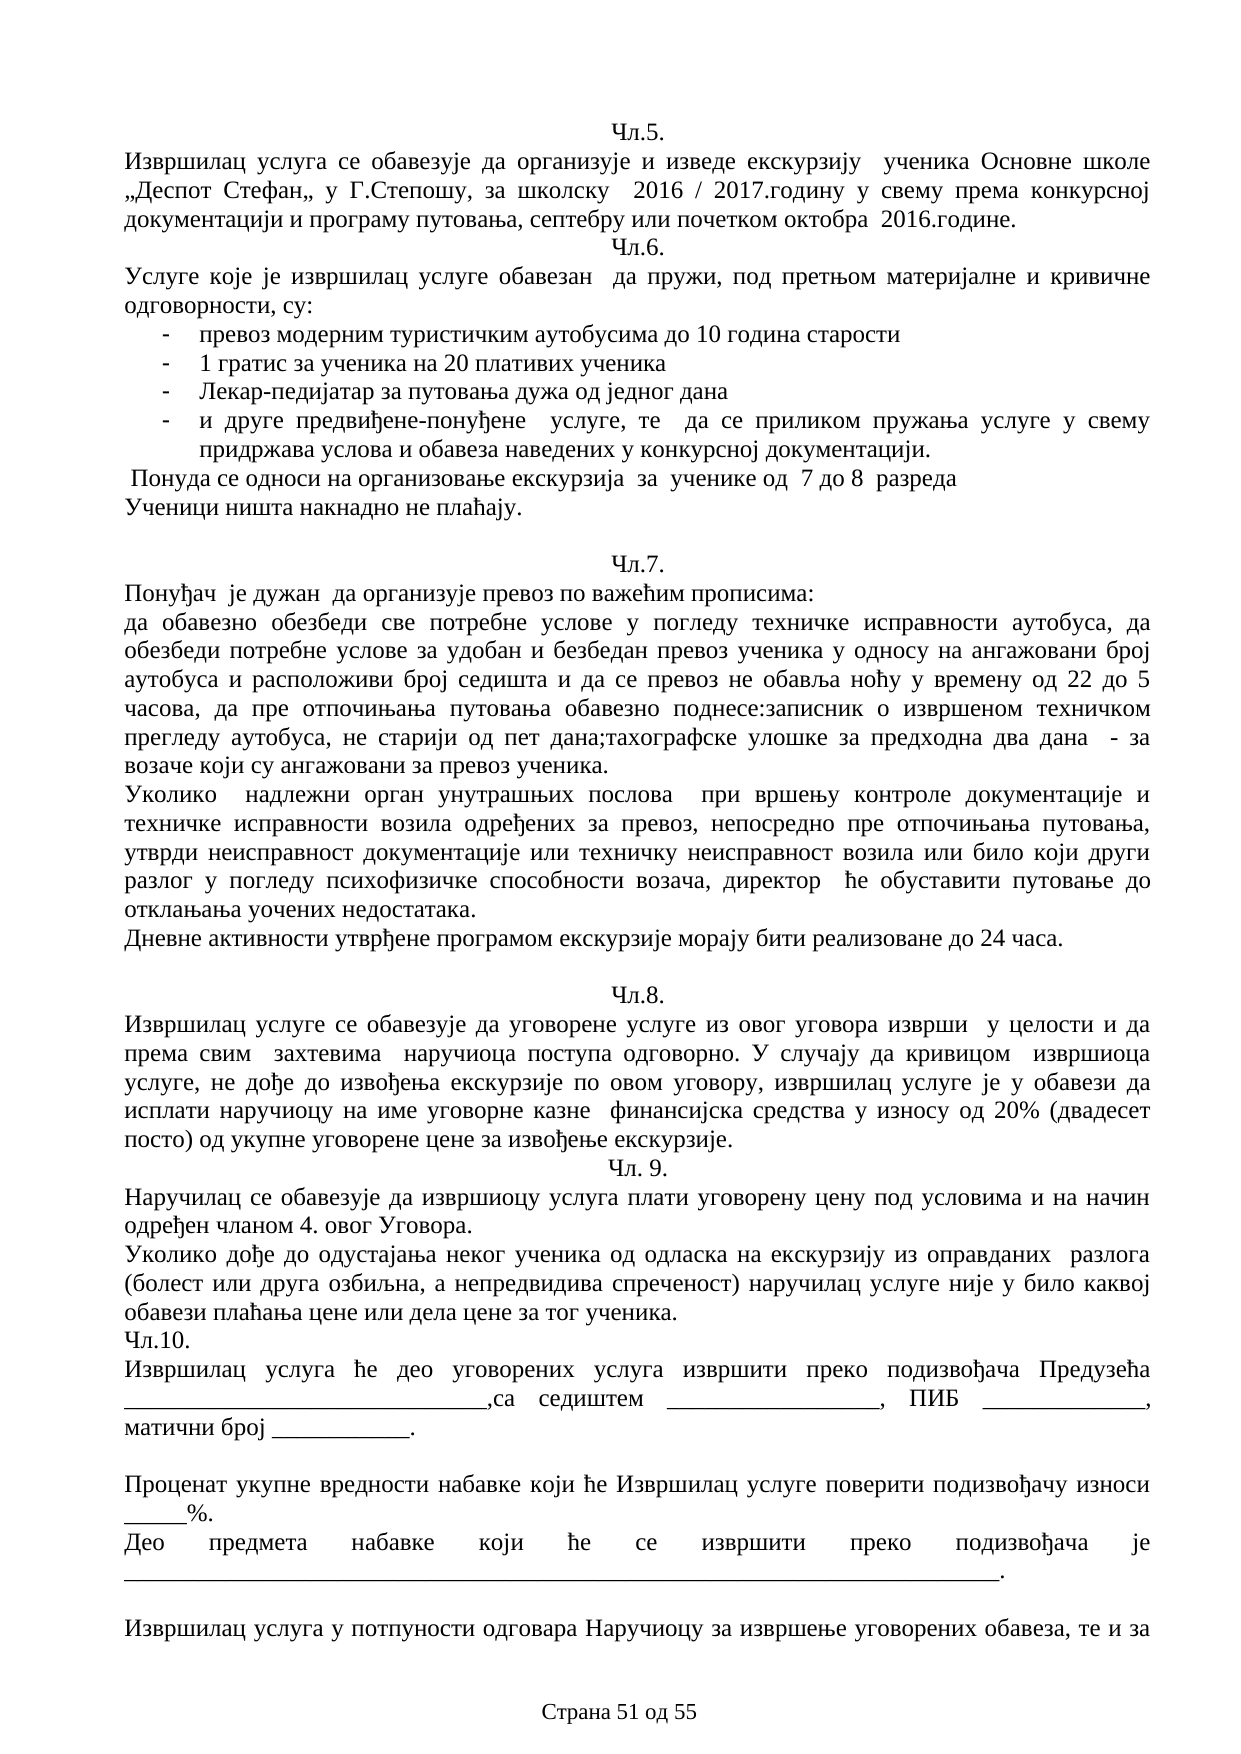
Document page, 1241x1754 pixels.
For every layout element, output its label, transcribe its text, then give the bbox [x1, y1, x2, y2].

list 1 гратис за ученика на 20 плативих ученика [162, 347, 1152, 376]
text Дневне активности утврђене програмом екскурзије морају бити реализоване до 24 часа. [124, 923, 1152, 952]
text Наручилац се обавезује да извршиоцу услуга плати уговорену цену под условима и на начин одређен чланом 4. овог Уговора. [124, 1182, 1152, 1239]
text Чл.10. [124, 1325, 1152, 1354]
text Услуге које је извршилац услуге обавезан да пружи, под претњом материјалне и кривичне одговорности, су: [124, 261, 1152, 319]
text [124, 1613, 1152, 1642]
list превоз модерним туристичким аутобусима до 10 година старости [162, 319, 1152, 347]
text Понуда се односи на организовање екскурзија за ученике од 7 до 8 разреда [124, 463, 1152, 492]
text да обавезно обезбеди све потребне услове у погледу техничке исправности аутобуса, да обезбеди потребне услове за удобан и безбедан превоз ученика у односу на ангажовани број аутобуса и расположиви број седишта и да се превоз не обавља ноћу у времену од 22 до 5 часова, да пре отпочињања путовања обавезно поднесе:записник о извршеном техничком прегледу аутобуса, не старији од пет дана;тахографске улошке за предходна два дана - за возаче који су ангажовани за превоз ученика. [124, 607, 1152, 779]
text Ученици ништа накнадно не плаћају. [124, 492, 1152, 520]
text Уколико надлежни орган унутрашњих послова при вршењу контроле документације и техничке исправности возила одређених за превоз, непосредно пре отпочињања путовања, утврди неисправност документације или техничку неисправност возила или било који други разлог у погледу психофизичке способности возача, директор ће обуставити путовање до отклањања уочених недостатака. [124, 779, 1152, 923]
text Део предмета набавке који ће се извршити преко подизвођача је ______________________________________________________________________. [124, 1527, 1152, 1584]
text Чл.6. [124, 232, 1152, 261]
text Извршилац услуга се обавезује да организује и изведе екскурзију ученика Основне школе „Деспот Стефан„ у Г.Степошу, за школску 2016 / 2017.годину у свему према конкурсној документацији и програму путовања, септебру или почетком октобра 2016.године. [124, 146, 1152, 232]
text Чл.5. [124, 117, 1152, 146]
text Чл.7. [124, 549, 1152, 578]
text Проценат укупне вредности набавке који ће Извршилац услуге поверити подизвођачу износи _____%. [124, 1469, 1152, 1527]
text Чл.8. [124, 980, 1152, 1009]
text Извршилац услуге се обавезује да уговорене услуге из овог уговора изврши у целости и да према свим захтевима наручиоца поступа одговорно. У случају да кривицом извршиоца услуге, не дође до извођења екскурзије по овом уговору, извршилац услуге је у обавези да исплати наручиоцу на име уговорне казне финансијска средства у износу од 20% (двадесет посто) од укупне уговорене цене за извођење екскурзије. [124, 1009, 1152, 1153]
text Чл. 9. [124, 1153, 1152, 1182]
text Извршилац услуга ће део уговорених услуга извршити преко подизвођача Предузећа _____________________________,са седиштем _________________, ПИБ _____________, матични број ___________. [124, 1354, 1152, 1440]
list Лекар-педијатар за путовања дужа од једног дана [162, 376, 1152, 405]
list и друге предвиђене-понуђене услуге, те да се приликом пружања услуге у свему придржава услова и обавеза наведених у конкурсној документацији. [162, 405, 1152, 463]
text Понуђач је дужан да организује превоз по важећим прописима: [124, 578, 1152, 607]
text Уколико дође до одустајања неког ученика од одласка на екскурзију из оправданих разлога (болест или друга озбиљна, а непредвидива спреченост) наручилац услуге није у било каквој обавези плаћања цене или дела цене за тог ученика. [124, 1239, 1152, 1325]
